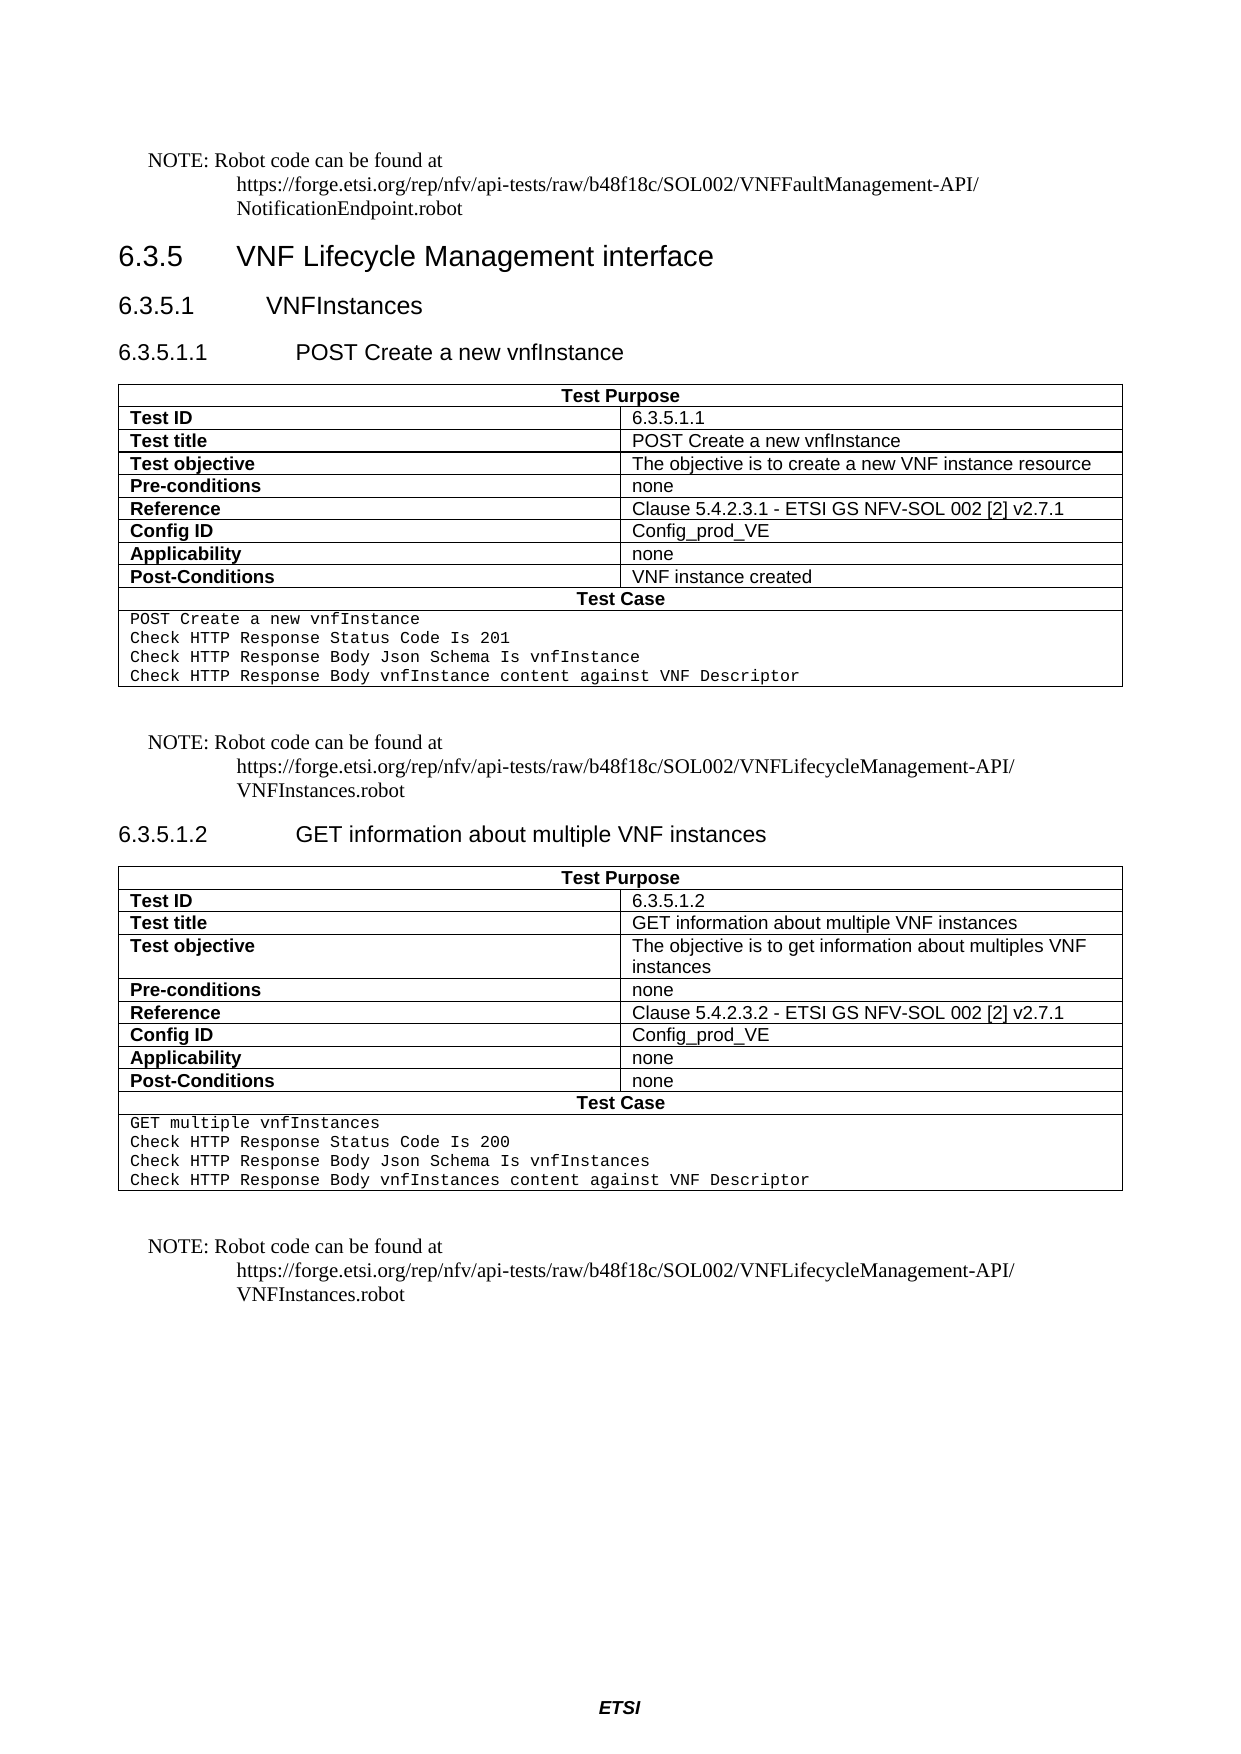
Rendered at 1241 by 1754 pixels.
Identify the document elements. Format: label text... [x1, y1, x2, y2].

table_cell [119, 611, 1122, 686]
subtitle 6.3.5.1 VNFInstances [118, 291, 1122, 320]
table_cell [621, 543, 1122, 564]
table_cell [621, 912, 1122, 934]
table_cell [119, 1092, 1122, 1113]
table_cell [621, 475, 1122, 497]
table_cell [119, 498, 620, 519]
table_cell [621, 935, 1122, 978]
text NOTE: Robot code can be found at https://forge.etsi.org/rep/nfv/api-tests/raw/b48f18c/SOL002/VNFFaultManagement-API/NotificationEndpoint.robot [148, 148, 1122, 220]
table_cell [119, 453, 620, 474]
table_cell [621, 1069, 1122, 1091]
text NOTE: Robot code can be found at https://forge.etsi.org/rep/nfv/api-tests/raw/b48f18c/SOL002/VNFLifecycleManagement-API/VNFInstances.robot [148, 730, 1122, 802]
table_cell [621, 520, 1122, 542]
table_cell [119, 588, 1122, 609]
subtitle 6.3.5.1.2 GET information about multiple VNF instances [118, 821, 1122, 847]
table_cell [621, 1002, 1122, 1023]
subtitle 6.3.5.1.1 POST Create a new vnfInstance [118, 338, 1122, 365]
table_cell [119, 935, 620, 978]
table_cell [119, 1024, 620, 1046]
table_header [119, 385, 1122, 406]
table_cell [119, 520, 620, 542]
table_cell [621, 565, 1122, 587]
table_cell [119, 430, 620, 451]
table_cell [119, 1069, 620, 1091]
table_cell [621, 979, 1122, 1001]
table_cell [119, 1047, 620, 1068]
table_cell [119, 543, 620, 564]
text NOTE: Robot code can be found at https://forge.etsi.org/rep/nfv/api-tests/raw/b48f18c/SOL002/VNFLifecycleManagement-API/VNFInstances.robot [148, 1234, 1122, 1306]
subtitle 6.3.5 VNF Lifecycle Management interface [118, 239, 1122, 272]
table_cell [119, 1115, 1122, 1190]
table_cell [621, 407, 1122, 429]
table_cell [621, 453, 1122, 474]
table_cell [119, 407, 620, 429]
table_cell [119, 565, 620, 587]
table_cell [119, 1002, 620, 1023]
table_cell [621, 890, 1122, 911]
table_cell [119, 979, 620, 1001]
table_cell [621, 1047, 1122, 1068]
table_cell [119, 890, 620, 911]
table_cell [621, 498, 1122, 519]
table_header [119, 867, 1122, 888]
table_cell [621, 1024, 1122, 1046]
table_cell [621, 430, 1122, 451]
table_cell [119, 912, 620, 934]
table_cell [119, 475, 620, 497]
